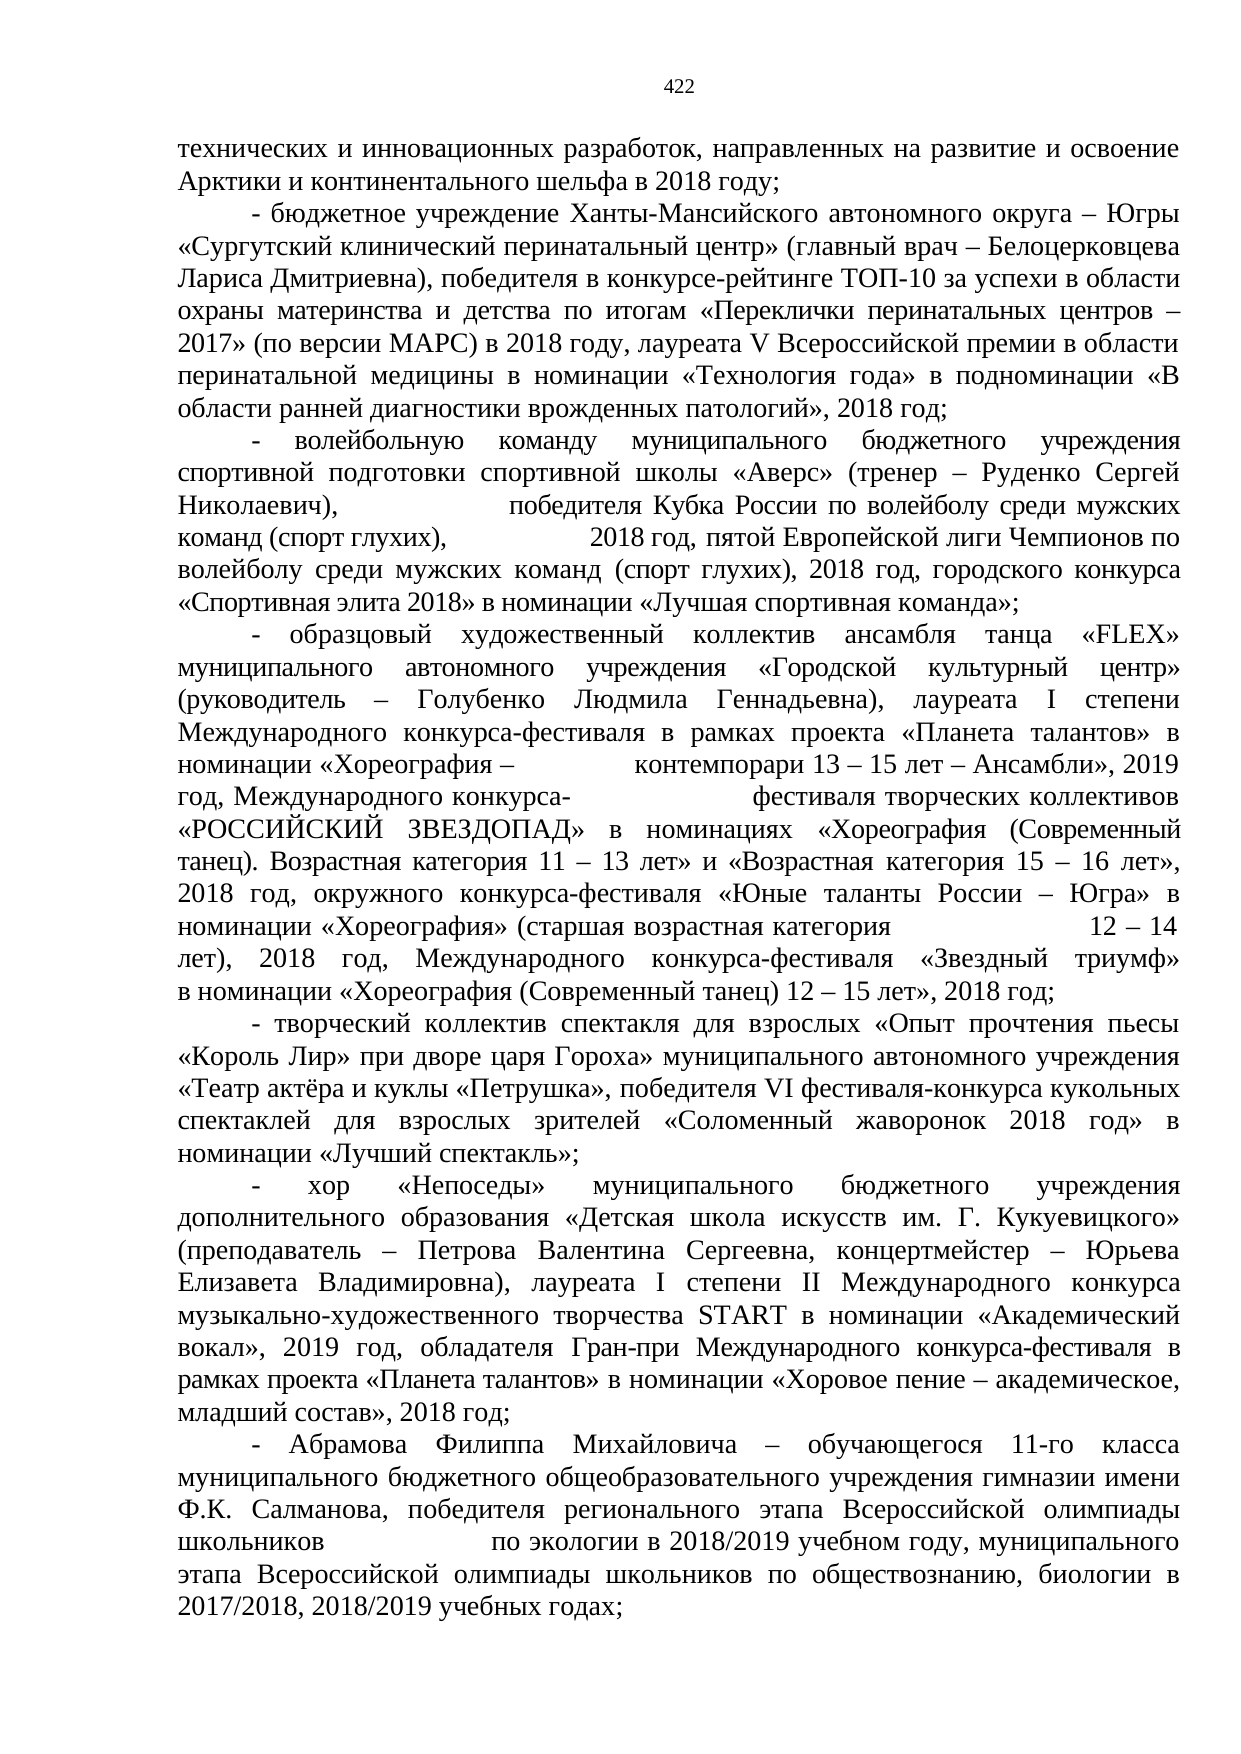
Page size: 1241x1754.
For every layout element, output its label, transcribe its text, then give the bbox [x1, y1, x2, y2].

text - Абрамова Филиппа Михайловича – обучающегося 11-го класса муниципального бюджетного общеобразовательного учреждения гимназии имени Ф.К. Салманова, победителя регионального этапа Всероссийской олимпиады школьников по экологии в 2018/2019 учебном году, муниципального этапа Всероссийской олимпиады школьников по обществознанию, биологии в 2017/2018, 2018/2019 учебных годах; [177, 1427, 1181, 1622]
text - бюджетное учреждение Ханты-Мансийского автономного округа – Югры «Сургутский клинический перинатальный центр» (главный врач – Белоцерковцева Лариса Дмитриевна), победителя в конкурсе-рейтинге ТОП-10 за успехи в области охраны материнства и детства по итогам «Переклички перинатальных центров – 2017» (по версии МАРС) в 2018 году, лауреата V Всероссийской премии в области перинатальной медицины в номинации «Технология года» в подноминации «В области ранней диагностики врожденных патологий», 2018 год; [177, 196, 1181, 423]
text - хор «Непоседы» муниципального бюджетного учреждения дополнительного образования «Детская школа искусств им. Г. Кукуевицкого» (преподаватель – Петрова Валентина Сергеевна, концертмейстер – Юрьева Елизавета Владимировна), лауреата I степени II Международного конкурса музыкально-художественного творчества START в номинации «Академический вокал», 2019 год, обладателя Гран-при Международного конкурса-фестиваля в рамках проекта «Планета талантов» в номинации «Хоровое пение – академическое, младший состав», 2018 год; [177, 1168, 1181, 1427]
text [177, 131, 1181, 196]
text - образцовый художественный коллектив ансамбля танца «FLEX» муниципального автономного учреждения «Городской культурный центр» (руководитель – Голубенко Людмила Геннадьевна), лауреата I степени Международного конкурса-фестиваля в рамках проекта «Планета талантов» в номинации «Хореография – контемпорари 13 – 15 лет – Ансамбли», 2019 год, Международного конкурса- фестиваля творческих коллективов «РОССИЙСКИЙ ЗВЕЗДОПАД» в номинациях «Хореография (Современный танец). Возрастная категория 11 – 13 лет» и «Возрастная категория 15 – 16 лет», 2018 год, окружного конкурса-фестиваля «Юные таланты России – Югра» в номинации «Хореография» (старшая возрастная категория 12 – 14 лет), 2018 год, Международного конкурса-фестиваля «Звездный триумф» в номинации «Хореография (Современный танец) 12 – 15 лет», 2018 год; [177, 617, 1181, 1006]
text - волейбольную команду муниципального бюджетного учреждения спортивной подготовки спортивной школы «Аверс» (тренер – Руденко Сергей Николаевич), победителя Кубка России по волейболу среди мужских команд (спорт глухих), 2018 год, пятой Европейской лиги Чемпионов по волейболу среди мужских команд (спорт глухих), 2018 год, городского конкурса «Спортивная элита 2018» в номинации «Лучшая спортивная команда»; [177, 423, 1181, 617]
text - творческий коллектив спектакля для взрослых «Опыт прочтения пьесы «Король Лир» при дворе царя Гороха» муниципального автономного учреждения «Театр актёра и куклы «Петрушка», победителя VI фестиваля-конкурса кукольных спектаклей для взрослых зрителей «Соломенный жаворонок 2018 год» в номинации «Лучший спектакль»; [177, 1006, 1181, 1168]
